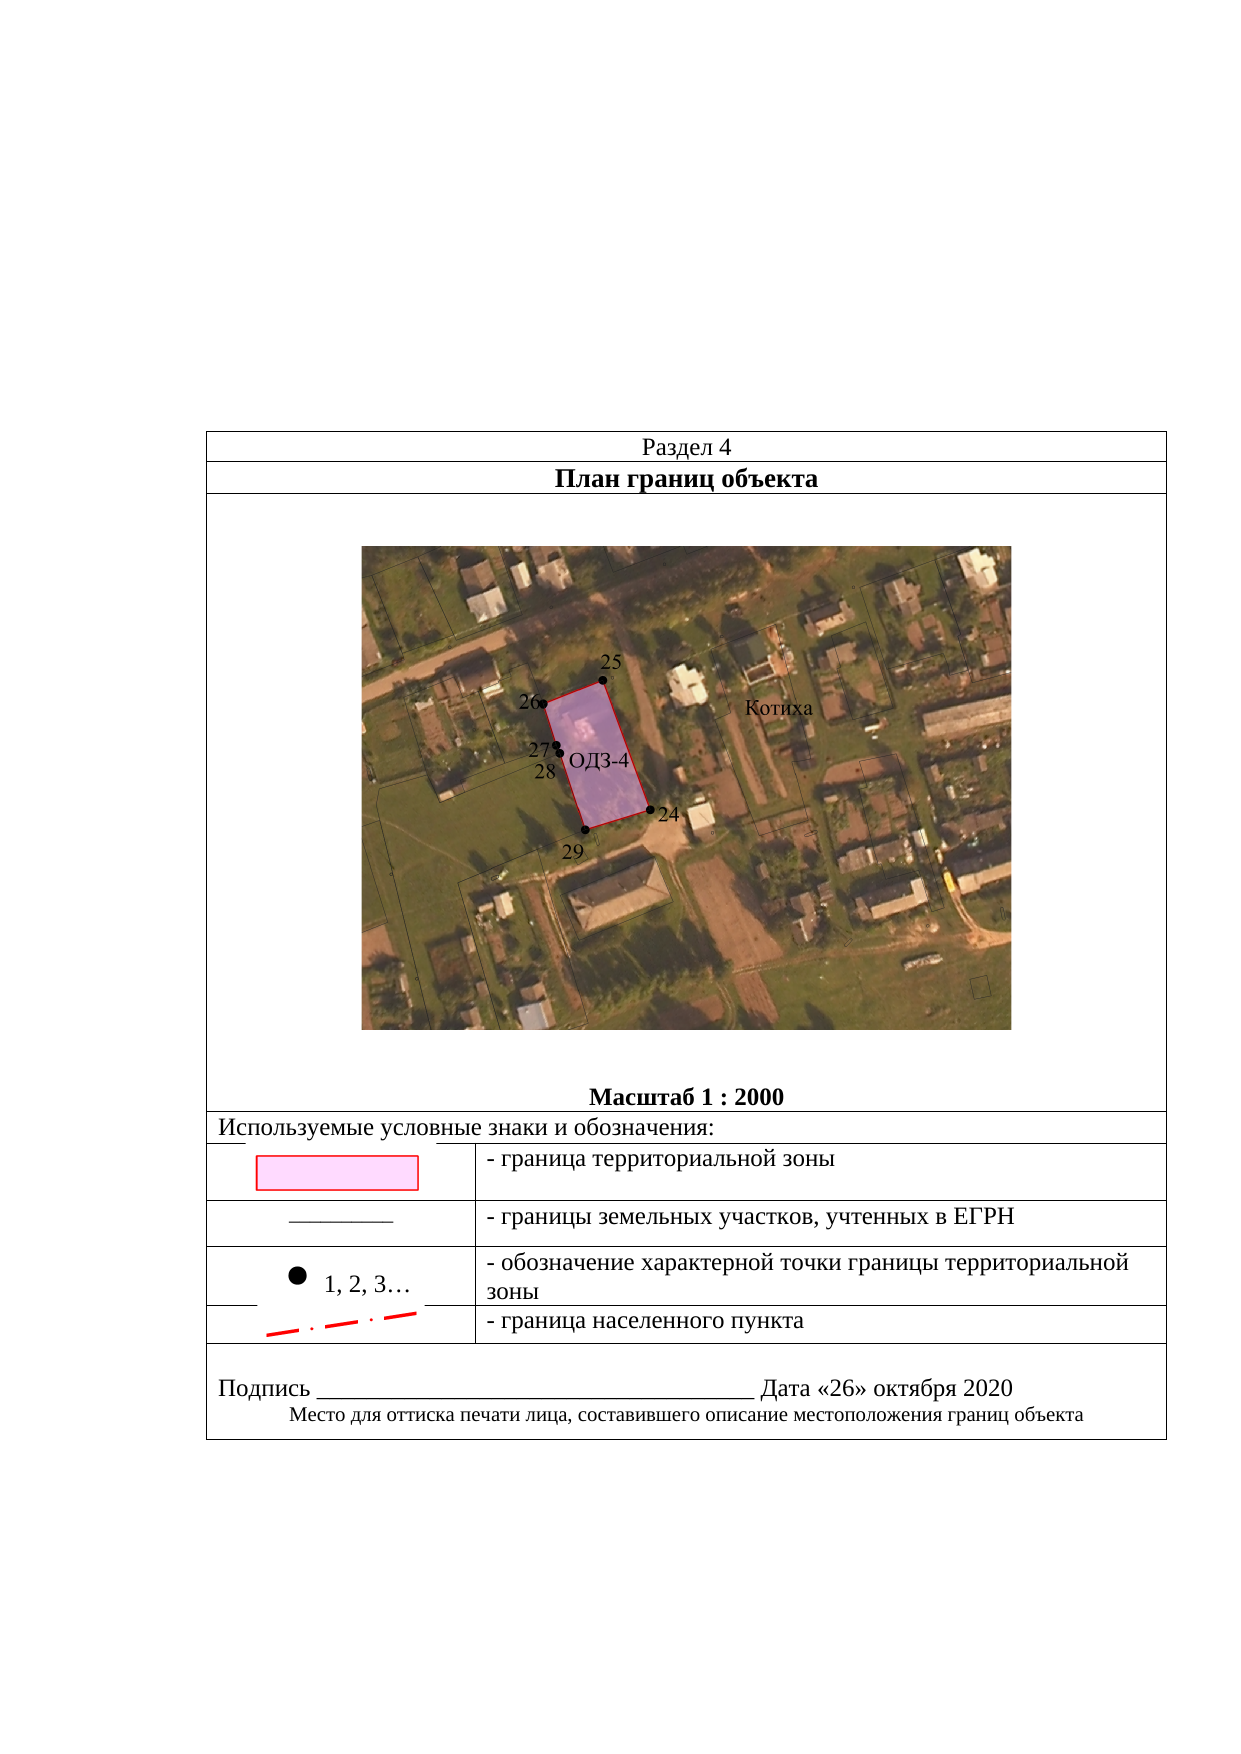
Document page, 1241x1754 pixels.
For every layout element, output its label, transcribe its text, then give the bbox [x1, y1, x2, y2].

table_cell - граница населенного пункта [476, 1306, 1166, 1343]
picture [270, 1253, 324, 1293]
table_cell [207, 1306, 257, 1343]
picture [361, 546, 1012, 1030]
picture [257, 1305, 425, 1343]
table_cell - обозначение характерной точки границы территориальной зоны [476, 1247, 1166, 1304]
table_cell 1, 2, 3… [207, 1247, 475, 1304]
table_cell [207, 1144, 245, 1200]
table_header Раздел 4 [207, 432, 1166, 461]
table_cell - границы земельных участков, учтенных в ЕГРН [476, 1201, 1166, 1246]
table_cell __________ [207, 1201, 475, 1246]
table_cell Масштаб 1 : 2000 [207, 494, 1166, 1111]
table_cell Подпись ___________________________________ Дата «26» октября 2020 Место для оттиска печати лица, составившего описание местоположения границ объекта [207, 1344, 1166, 1439]
table_cell Используемые условные знаки и обозначения: [207, 1112, 1166, 1142]
table_cell [425, 1306, 475, 1343]
table_cell [437, 1144, 475, 1200]
table_cell План границ объекта [207, 462, 1166, 493]
picture [245, 1143, 437, 1200]
table_cell - граница территориальной зоны [476, 1144, 1166, 1200]
